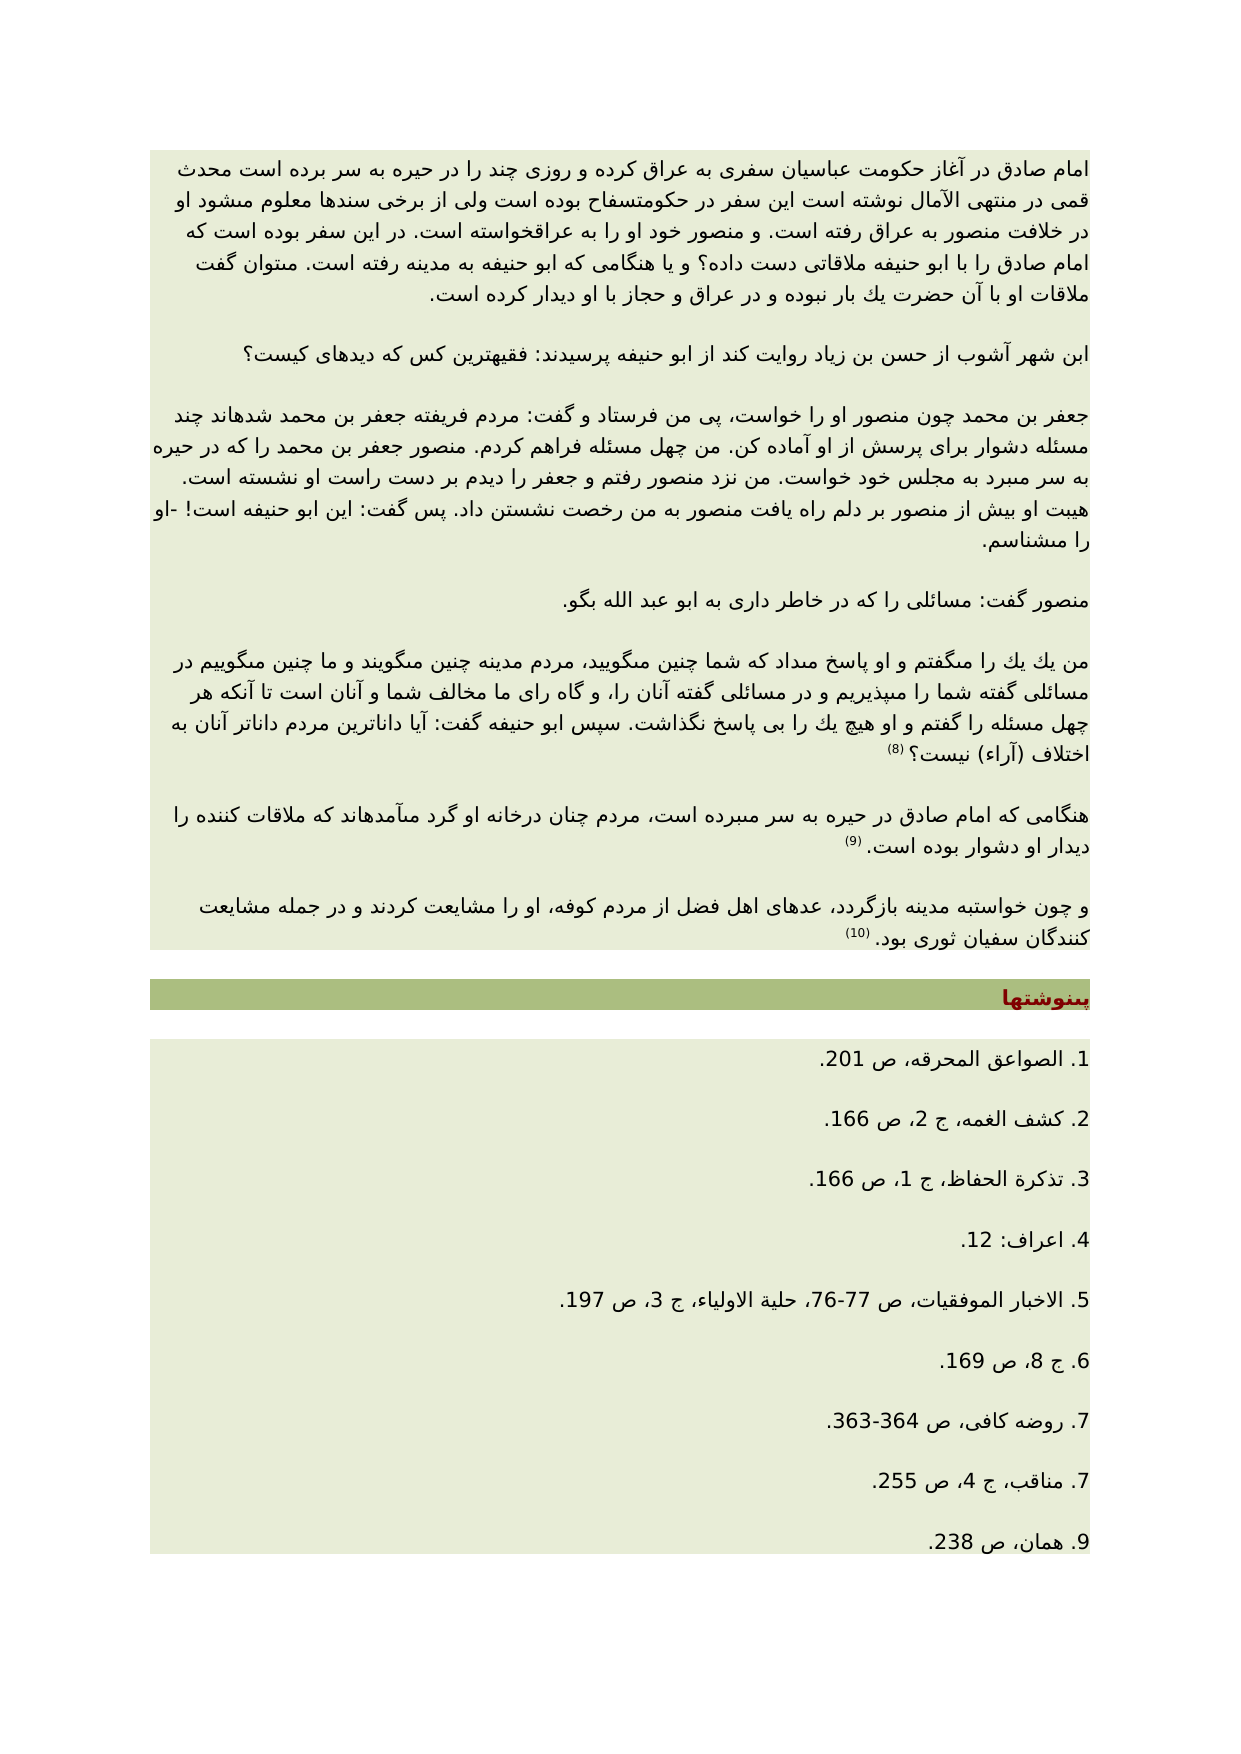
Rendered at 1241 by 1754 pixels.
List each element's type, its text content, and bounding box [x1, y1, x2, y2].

text امام صادق در آغاز حكومت عباسيان سفرى به عراق كرده و روزى چند را در حيره به سر برده است محدث قمى در منتهى الآمال نوشته است اين سفر در حكومت‏سفاح بوده است ولى از برخى سندها معلوم مى‏شود او در خلافت منصور به عراق رفته است. و منصور خود او را به عراق‏خواسته است. در اين سفر بوده است كه امام صادق را با ابو حنيفه ملاقاتى دست داده؟ و يا هنگامى كه ابو حنيفه به مدينه رفته است. مى‏توان گفت ملاقات او با آن حضرت يك بار نبوده و در عراق و حجاز با او ديدار كرده است. [150, 150, 1090, 306]
text 3. تذكرة الحفاظ، ج 1، ص 166. [150, 1160, 1090, 1192]
text پى‏نوشتها [150, 979, 1090, 1010]
text 4. اعراف: 12. [150, 1221, 1090, 1252]
text جعفر بن محمد چون منصور او را خواست، پى من فرستاد و گفت: مردم فريفته جعفر بن محمد شده‏اند چند مسئله دشوار براى پرسش از او آماده كن. من چهل مسئله فراهم كردم. منصور جعفر بن محمد را كه در حيره به سر مى‏برد به مجلس خود خواست. من نزد منصور رفتم و جعفر را ديدم بر دست راست او نشسته است. هيبت او بيش از منصور بر دلم راه يافت منصور به من رخصت نشستن داد. پس گفت: اين ابو حنيفه است! -او را مى‏شناسم. [150, 396, 1090, 552]
text 7. مناقب، ج 4، ص 255. [150, 1462, 1090, 1494]
text ابن شهر آشوب از حسن بن زياد روايت كند از ابو حنيفه پرسيدند: فقيه‏ترين كس كه ديده‏اى كيست؟ [150, 335, 1090, 367]
text 6. ج 8، ص 169. [150, 1342, 1090, 1373]
text 1. الصواعق المحرقه، ص 201. [150, 1039, 1090, 1071]
text 9. همان، ص 238. [150, 1523, 1090, 1554]
text 5. الاخبار الموفقيات، ص 77-76، حلية الاولياء، ج 3، ص 197. [150, 1281, 1090, 1312]
text 7. روضه كافى، ص 364-363. [150, 1402, 1090, 1433]
text و چون خواست‏به مدينه بازگردد، عده‏اى اهل فضل از مردم كوفه، او را مشايعت كردند و در جمله مشايعت كنندگان سفيان ثورى بود. (10) [150, 887, 1090, 950]
text من يك يك را مى‏گفتم و او پاسخ مى‏داد كه شما چنين مى‏گوييد، مردم مدينه چنين مى‏گويند و ما چنين مى‏گوييم در مسائلى گفته شما را مى‏پذيريم و در مسائلى گفته آنان را، و گاه راى ما مخالف شما و آنان است تا آنكه هر چهل مسئله را گفتم و او هيچ يك را بى پاسخ نگذاشت. سپس ابو حنيفه گفت: آيا داناترين مردم داناتر آنان به اختلاف (آراء) نيست؟ (8) [150, 642, 1090, 767]
text 2. كشف الغمه، ج 2، ص 166. [150, 1100, 1090, 1131]
text هنگامى كه امام صادق در حيره به سر مى‏برده است، مردم چنان درخانه او گرد مى‏آمده‏اند كه ملاقات كننده را ديدار او دشوار بوده است. (9) [150, 796, 1090, 858]
text منصور گفت: مسائلى را كه در خاطر دارى به ابو عبد الله بگو. [150, 581, 1090, 612]
